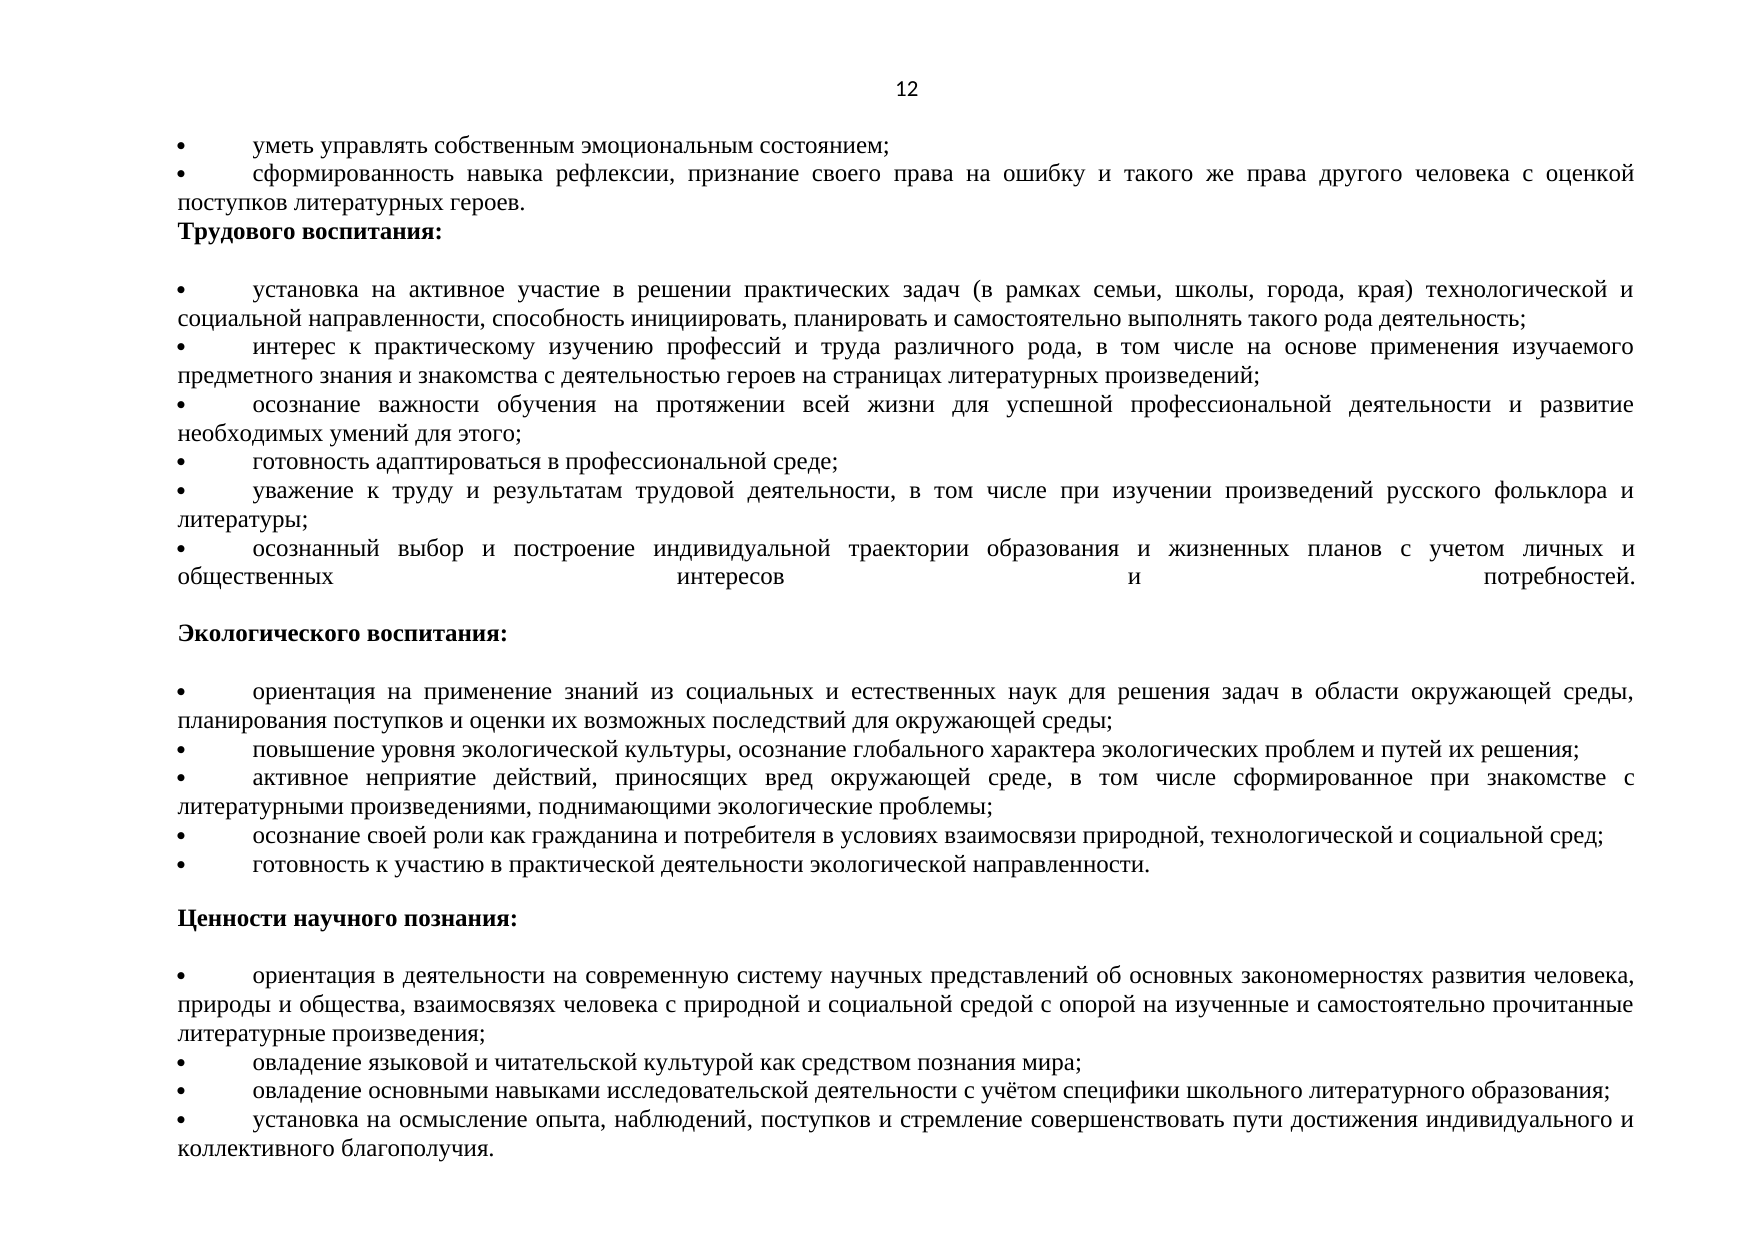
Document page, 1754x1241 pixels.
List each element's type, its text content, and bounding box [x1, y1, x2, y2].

text Трудового воспитания: [177, 216, 1636, 245]
list готовность к участию в практической деятельности экологической направленности. [177, 849, 1636, 877]
list установка на активное участие в решении практических задач (в рамках семьи, школы, города, края) технологической и социальной направленности, способность инициировать, планировать и самостоятельно выполнять такого рода деятельность; [177, 274, 1636, 331]
list ориентация в деятельности на современную систему научных представлений об основных закономерностях развития человека, природы и общества, взаимосвязях человека с природной и социальной средой с опорой на изученные и самостоятельно прочитанные литературные произведения; [177, 961, 1636, 1047]
text Ценности научного познания: [177, 903, 1636, 931]
list интерес к практическому изучению профессий и труда различного рода, в том числе на основе применения изучаемого предметного знания и знакомства с деятельностью героев на страницах литературных произведений; [177, 331, 1636, 389]
list ориентация на применение знаний из социальных и естественных наук для решения задач в области окружающей среды, планирования поступков и оценки их возможных последствий для окружающей среды; [177, 676, 1636, 734]
list осознание своей роли как гражданина и потребителя в условиях взаимосвязи природной, технологической и социальной сред; [177, 820, 1636, 849]
text Экологического воспитания: [177, 618, 1636, 647]
list повышение уровня экологической культуры, осознание глобального характера экологических проблем и путей их решения; [177, 734, 1636, 762]
list овладение языковой и читательской культурой как средством познания мира; [177, 1047, 1636, 1076]
list овладение основными навыками исследовательской деятельности с учётом специфики школьного литературного образования; [177, 1076, 1636, 1104]
list установка на осмысление опыта, наблюдений, поступков и стремление совершенствовать пути достижения индивидуального и коллективного благополучия. [177, 1104, 1636, 1162]
list сформированность навыка рефлексии, признание своего права на ошибку и такого же права другого человека с оценкой поступков литературных героев. [177, 158, 1636, 216]
list уметь управлять собственным эмоциональным состоянием; [177, 130, 1636, 158]
list активное неприятие действий, приносящих вред окружающей среде, в том числе сформированное при знакомстве с литературными произведениями, поднимающими экологические проблемы; [177, 762, 1636, 820]
list осознание важности обучения на протяжении всей жизни для успешной профессиональной деятельности и развитие необходимых умений для этого; [177, 389, 1636, 446]
list уважение к труду и результатам трудовой деятельности, в том числе при изучении произведений русского фольклора и литературы; [177, 475, 1636, 533]
list готовность адаптироваться в профессиональной среде; [177, 446, 1636, 475]
list осознанный выбор и построение индивидуальной траектории образования и жизненных планов с учетом личных и общественных интересов и потребностей. [177, 533, 1636, 618]
